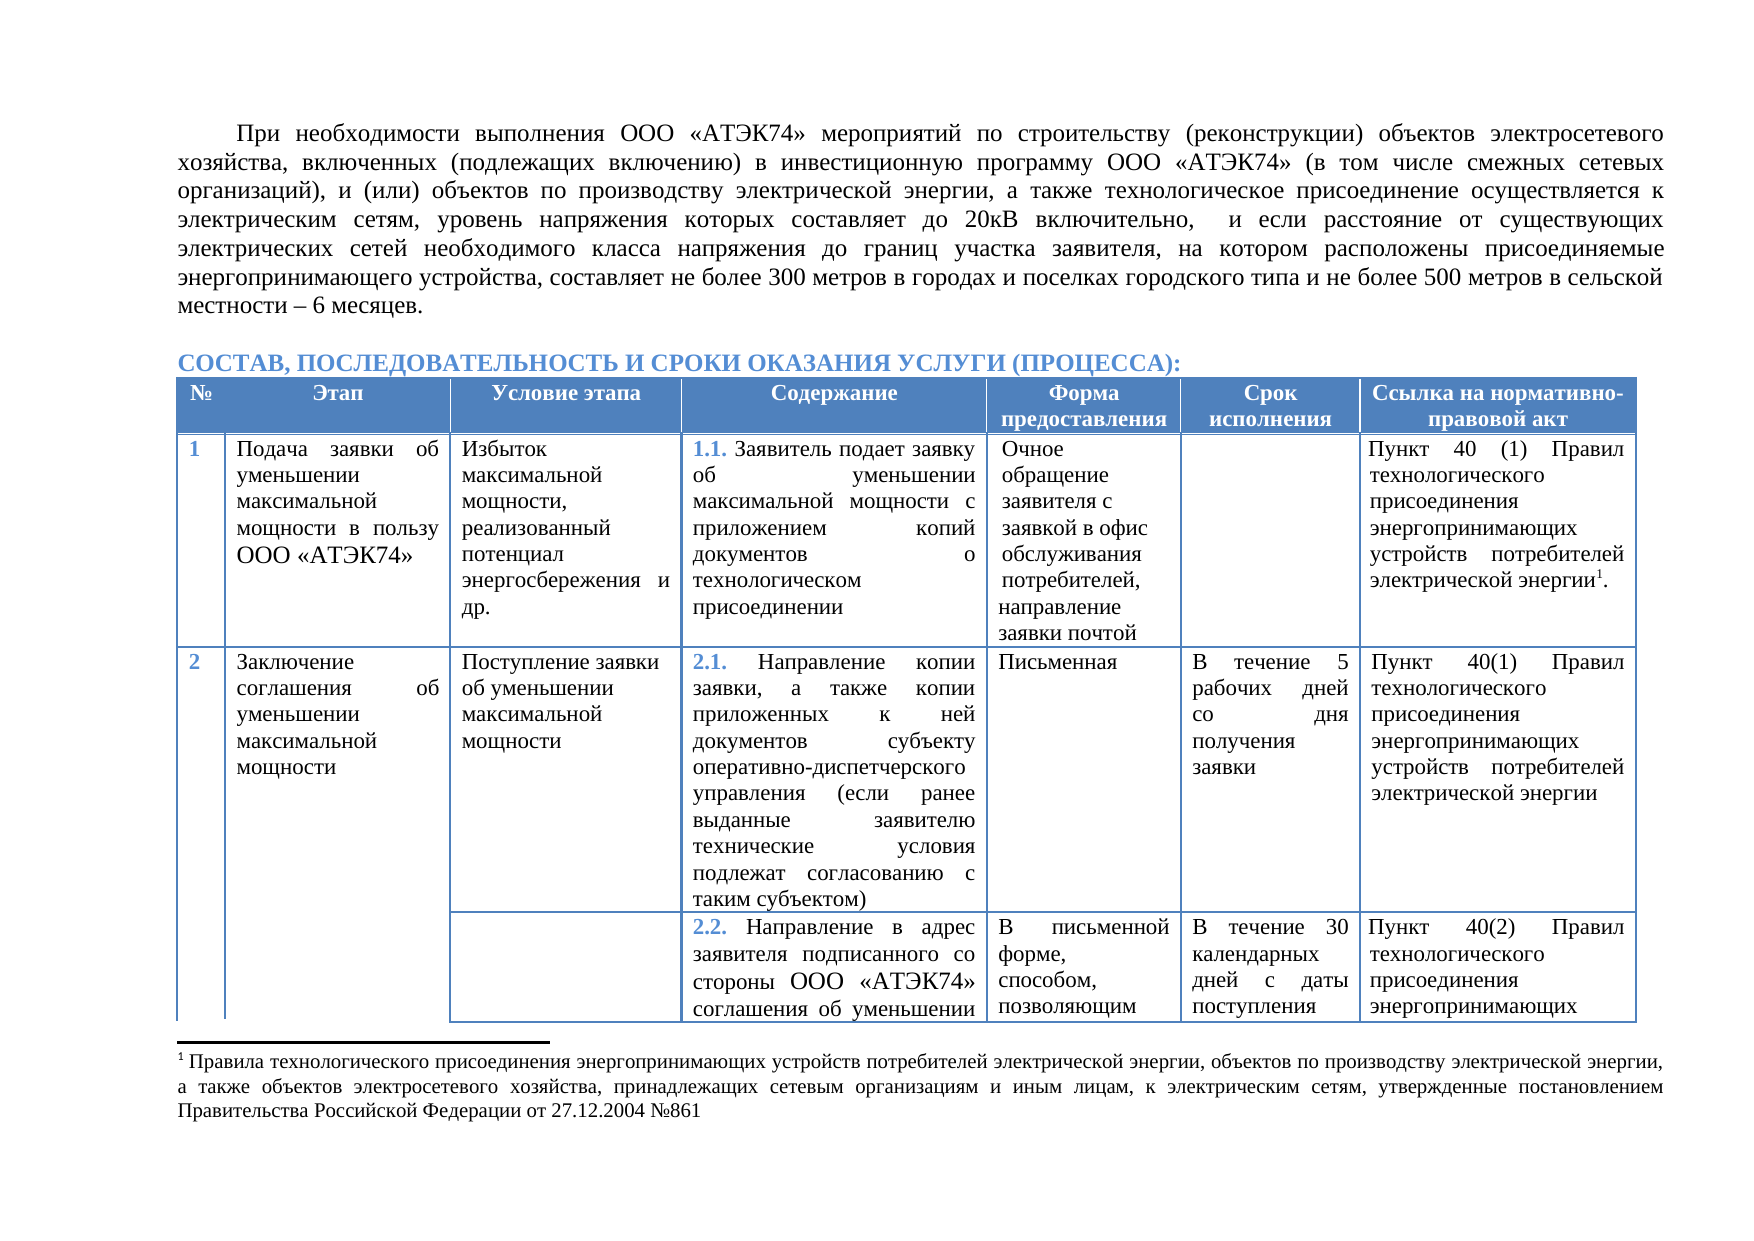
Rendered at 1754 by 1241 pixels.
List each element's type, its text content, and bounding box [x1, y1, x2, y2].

table_cell 2.1. Направление копии заявки, а также копии приложенных к ней документов субъекту оперативно-диспетчерского управления (если ранее выданные заявителю технические условия подлежат согласованию с таким субъектом) [683, 648, 986, 911]
table_cell [1182, 435, 1359, 646]
table_cell 2 [178, 648, 225, 1021]
text При необходимости выполнения ООО «АТЭК74» мероприятий по строительству (реконструкции) объектов электросетевого хозяйства, включенных (подлежащих включению) в инвестиционную программу ООО «АТЭК74» (в том числе смежных сетевых организаций), и (или) объектов по производству электрической энергии, а также технологическое присоединение осуществляется к электрическим сетям, уровень напряжения которых составляет до 20кВ включительно, и если расстояние от существующих электрических сетей необходимого класса напряжения до границ участка заявителя, на котором расположены присоединяемые энергопринимающего устройства, составляет не более 300 метров в городах и поселках городского типа и не более 500 метров в сельской местности – 6 месяцев. [177, 118, 1665, 319]
text СОСТАВ, ПОСЛЕДОВАТЕЛЬНОСТЬ И СРОКИ ОКАЗАНИЯ УСЛУГИ (ПРОЦЕССА): [177, 348, 1665, 377]
table_header Срок исполнения [1181, 379, 1359, 432]
table_header Условие этапа [451, 379, 681, 432]
table_header Содержание [682, 379, 986, 432]
table_cell [451, 913, 680, 1021]
table_header № [178, 379, 224, 432]
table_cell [683, 913, 986, 1021]
table_cell Пункт 40(1) Правил технологического присоединения энергопринимающих устройств потребителей электрической энергии [1361, 648, 1635, 911]
table_header Ссылка на нормативно- правовой акт [1361, 379, 1635, 432]
table_cell Очное обращение заявителя с заявкой в офис обслуживания потребителей, направление заявки почтой [988, 435, 1180, 646]
table_cell Избыток максимальной мощности, реализованный потенциал энергосбережения и др. [451, 435, 680, 646]
table_cell Заключение соглашения об уменьшении максимальной мощности [225, 648, 449, 1021]
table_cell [1361, 913, 1635, 1021]
table_cell Письменная [988, 648, 1180, 911]
table_cell 1.1. Заявитель подает заявку об уменьшении максимальной мощности с приложением копий документов о технологическом присоединении [683, 435, 986, 646]
table_cell Поступление заявки об уменьшении максимальной мощности [451, 648, 680, 911]
table_cell В течение 5 рабочих дней со дня получения заявки [1182, 648, 1359, 911]
table_header Форма предоставления [987, 379, 1180, 432]
table_cell Пункт 40 (1) Правил технологического присоединения энергопринимающих устройств потребителей электрической энергии. [1361, 435, 1635, 646]
table_cell Подача заявки об уменьшении максимальной мощности в пользу ООО «АТЭК74» [226, 435, 449, 646]
table_header Этап [226, 379, 450, 432]
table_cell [1182, 913, 1359, 1021]
table_cell 1 [178, 435, 224, 646]
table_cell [988, 913, 1180, 1021]
